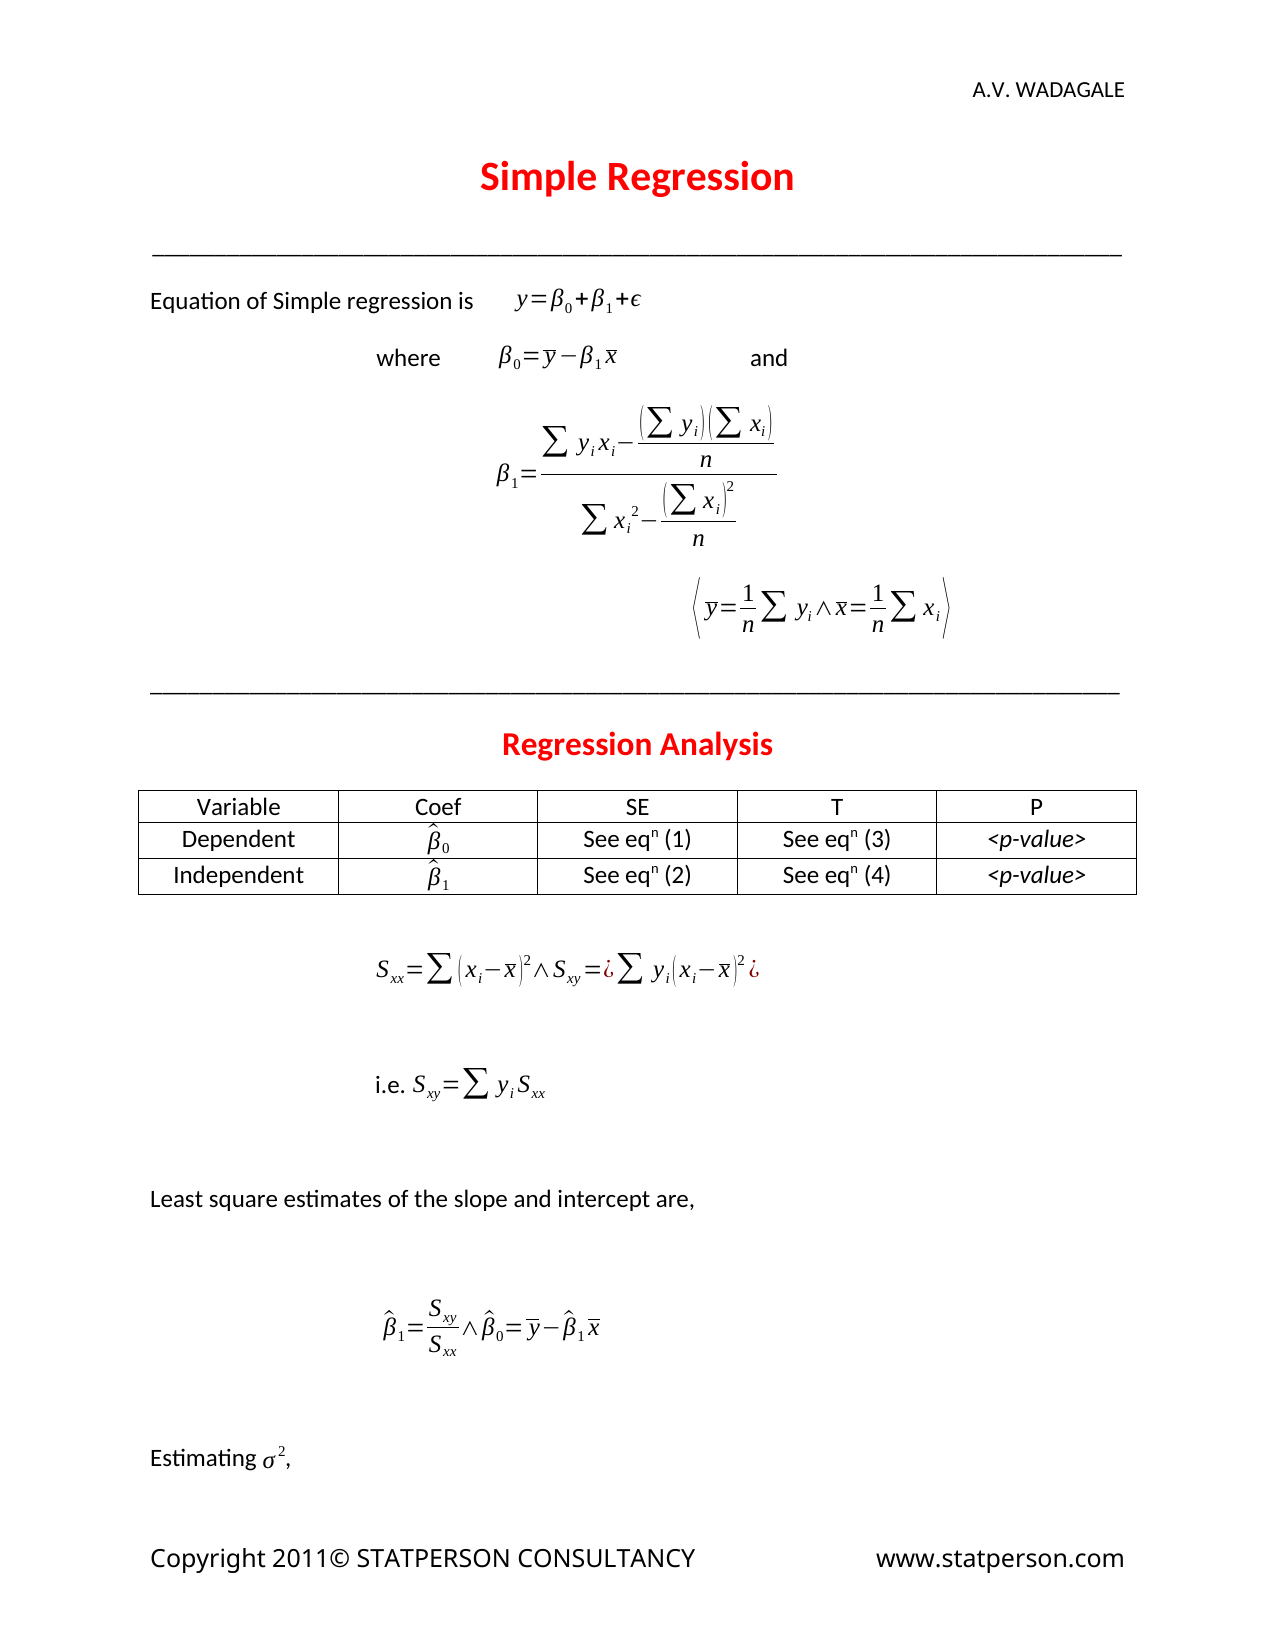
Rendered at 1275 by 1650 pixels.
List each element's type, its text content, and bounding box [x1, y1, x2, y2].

table_cell Dependent [139, 823, 338, 858]
text where and [150, 342, 1125, 377]
table_cell <p-value> [937, 823, 1136, 858]
table_header Variable [139, 791, 338, 822]
table_cell [339, 859, 537, 894]
text Estimating , [150, 1442, 1125, 1473]
text ______________________________________________________________________________ [150, 667, 1125, 697]
table_cell See eqn (1) [538, 823, 737, 858]
table_cell [339, 823, 537, 858]
table_cell <p-value> [937, 859, 1136, 894]
table_header T [738, 791, 936, 822]
text Least square estimates of the slope and intercept are, [150, 1183, 1125, 1213]
table_cell See eqn (2) [538, 859, 737, 894]
table_cell See eqn (3) [738, 823, 936, 858]
table_header SE [538, 791, 737, 822]
text Simple Regression [150, 150, 1125, 201]
text Regression Analysis [150, 722, 1125, 763]
table_cell See eqn (4) [738, 859, 936, 894]
table_header P [937, 791, 1136, 822]
table_cell Independent [139, 859, 338, 894]
text Equation of Simple regression is [150, 285, 1125, 316]
text i.e. [150, 1067, 1125, 1102]
table_header Coef [339, 791, 537, 822]
text ______________________________________________________________________________ [150, 229, 1125, 260]
